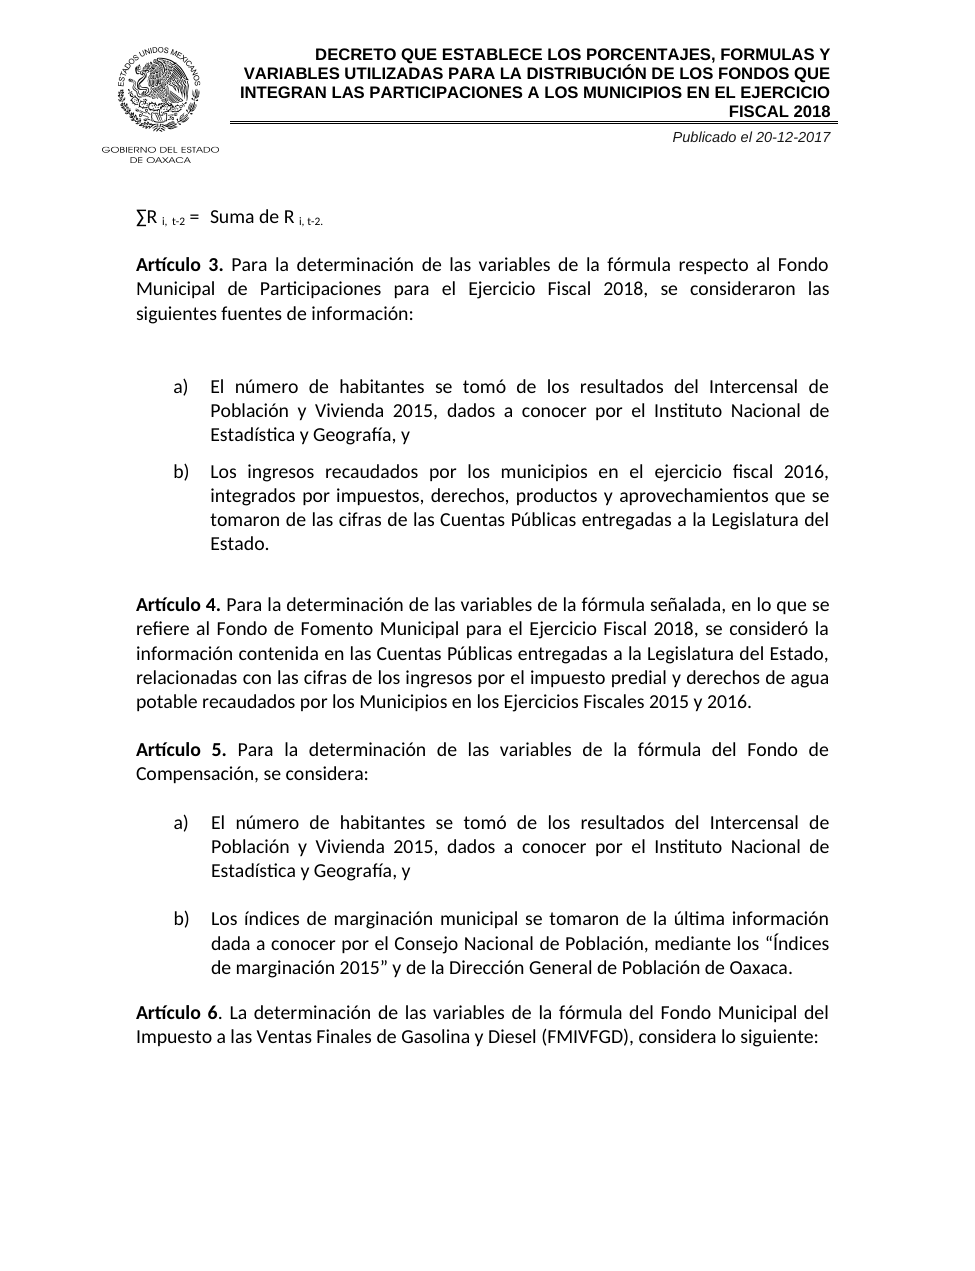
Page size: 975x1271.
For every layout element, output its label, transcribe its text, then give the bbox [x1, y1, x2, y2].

list Los índices de marginación municipal se tomaron de la última información dada a conocer por el Consejo Nacional de Población, mediante los “Índices de marginación 2015” y de la Dirección General de Población de Oaxaca. [173, 906, 830, 979]
text Artículo 5. Para la determinación de las variables de la fórmula del Fondo de Compensación, se considera: [136, 737, 830, 786]
list El número de habitantes se tomó de los resultados del Intercensal de Población y Vivienda 2015, dados a conocer por el Instituto Nacional de Estadística y Geografía, y [173, 374, 830, 446]
text Artículo 6. La determinación de las variables de la fórmula del Fondo Municipal del Impuesto a las Ventas Finales de Gasolina y Diesel (FMIVFGD), considera lo siguiente: [136, 1000, 830, 1048]
text Artículo 4. Para la determinación de las variables de la fórmula señalada, en lo que se refiere al Fondo de Fomento Municipal para el Ejercicio Fiscal 2018, se consideró la información contenida en las Cuentas Públicas entregadas a la Legislatura del Estado, relacionadas con las cifras de los ingresos por el impuesto predial y derechos de agua potable recaudados por los Municipios en los Ejercicios Fiscales 2015 y 2016. [136, 592, 830, 713]
list Los ingresos recaudados por los municipios en el ejercicio fiscal 2016, integrados por impuestos, derechos, productos y aprovechamientos que se tomaron de las cifras de las Cuentas Públicas entregadas a la Legislatura del Estado. [173, 459, 830, 556]
picture [99, 44, 222, 166]
text Artículo 3. Para la determinación de las variables de la fórmula respecto al Fondo Municipal de Participaciones para el Ejercicio Fiscal 2018, se consideraron las siguientes fuentes de información: [136, 252, 830, 325]
list El número de habitantes se tomó de los resultados del Intercensal de Población y Vivienda 2015, dados a conocer por el Instituto Nacional de Estadística y Geografía, y [173, 810, 830, 882]
text ∑R i, t-2 = Suma de R i, t-2. [136, 204, 830, 228]
